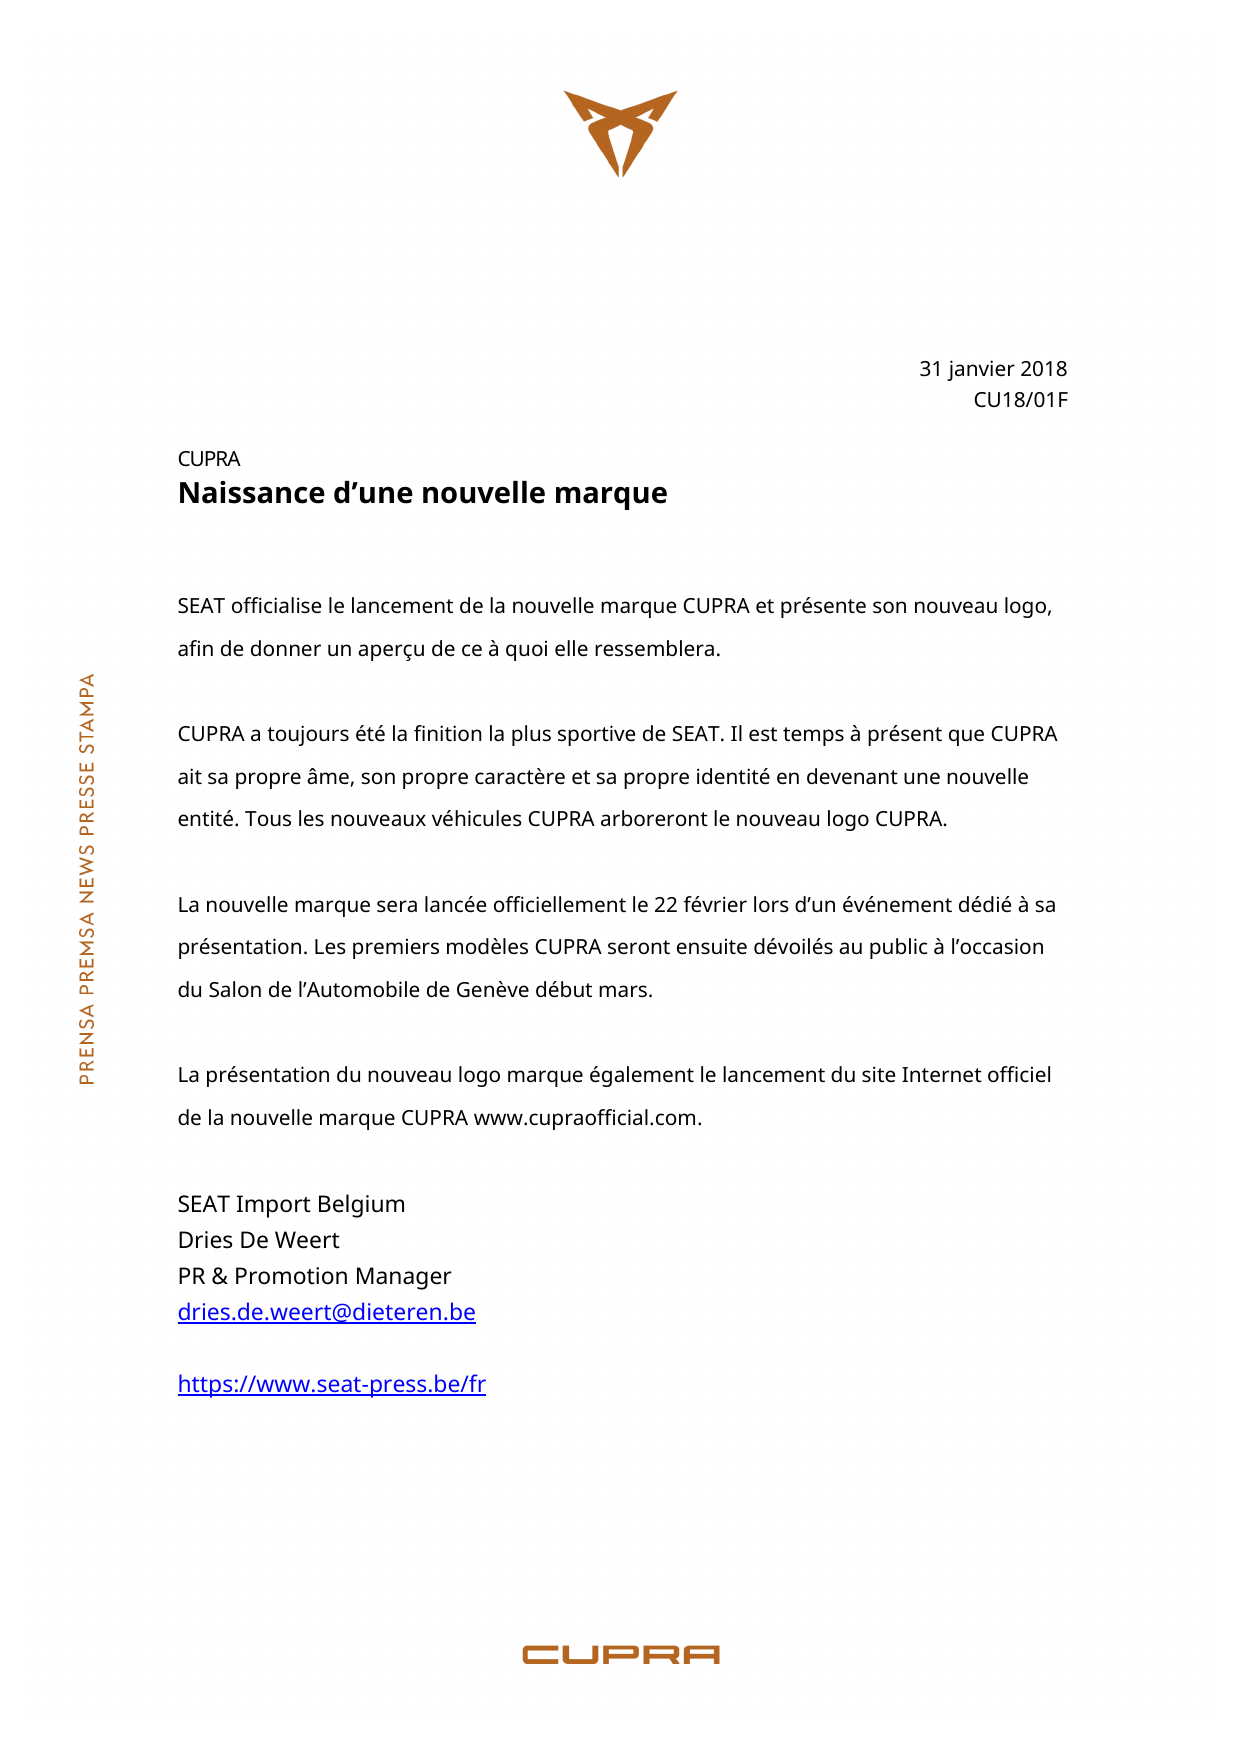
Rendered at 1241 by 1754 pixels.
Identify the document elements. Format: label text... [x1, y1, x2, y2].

title CUPRA [177, 444, 1063, 472]
text PR & Promotion Manager [177, 1260, 1013, 1291]
text Dries De Weert [177, 1224, 1013, 1255]
text 31 janvier 2018 [236, 354, 1068, 383]
text La présentation du nouveau logo marque également le lancement du site Internet officiel de la nouvelle marque CUPRA www.cupraofficial.com. [177, 1060, 1063, 1131]
text dries.de.weert@dieteren.be [177, 1296, 1013, 1327]
picture [25, 36, 1215, 1718]
text https://www.seat-press.be/fr [177, 1368, 1013, 1399]
text CUPRA a toujours été la finition la plus sportive de SEAT. Il est temps à présent que CUPRA ait sa propre âme, son propre caractère et sa propre identité en devenant une nouvelle entité. Tous les nouveaux véhicules CUPRA arboreront le nouveau logo CUPRA. [177, 719, 1063, 833]
text CU18/01F [236, 385, 1068, 413]
text SEAT Import Belgium [177, 1188, 1013, 1219]
text La nouvelle marque sera lancée officiellement le 22 février lors d’un événement dédié à sa présentation. Les premiers modèles CUPRA seront ensuite dévoilés au public à l’occasion du Salon de l’Automobile de Genève début mars. [177, 890, 1063, 1003]
text SEAT officialise le lancement de la nouvelle marque CUPRA et présente son nouveau logo, afin de donner un aperçu de ce à quoi elle ressemblera. [177, 591, 1063, 662]
title Naissance d’une nouvelle marque [177, 472, 1063, 512]
